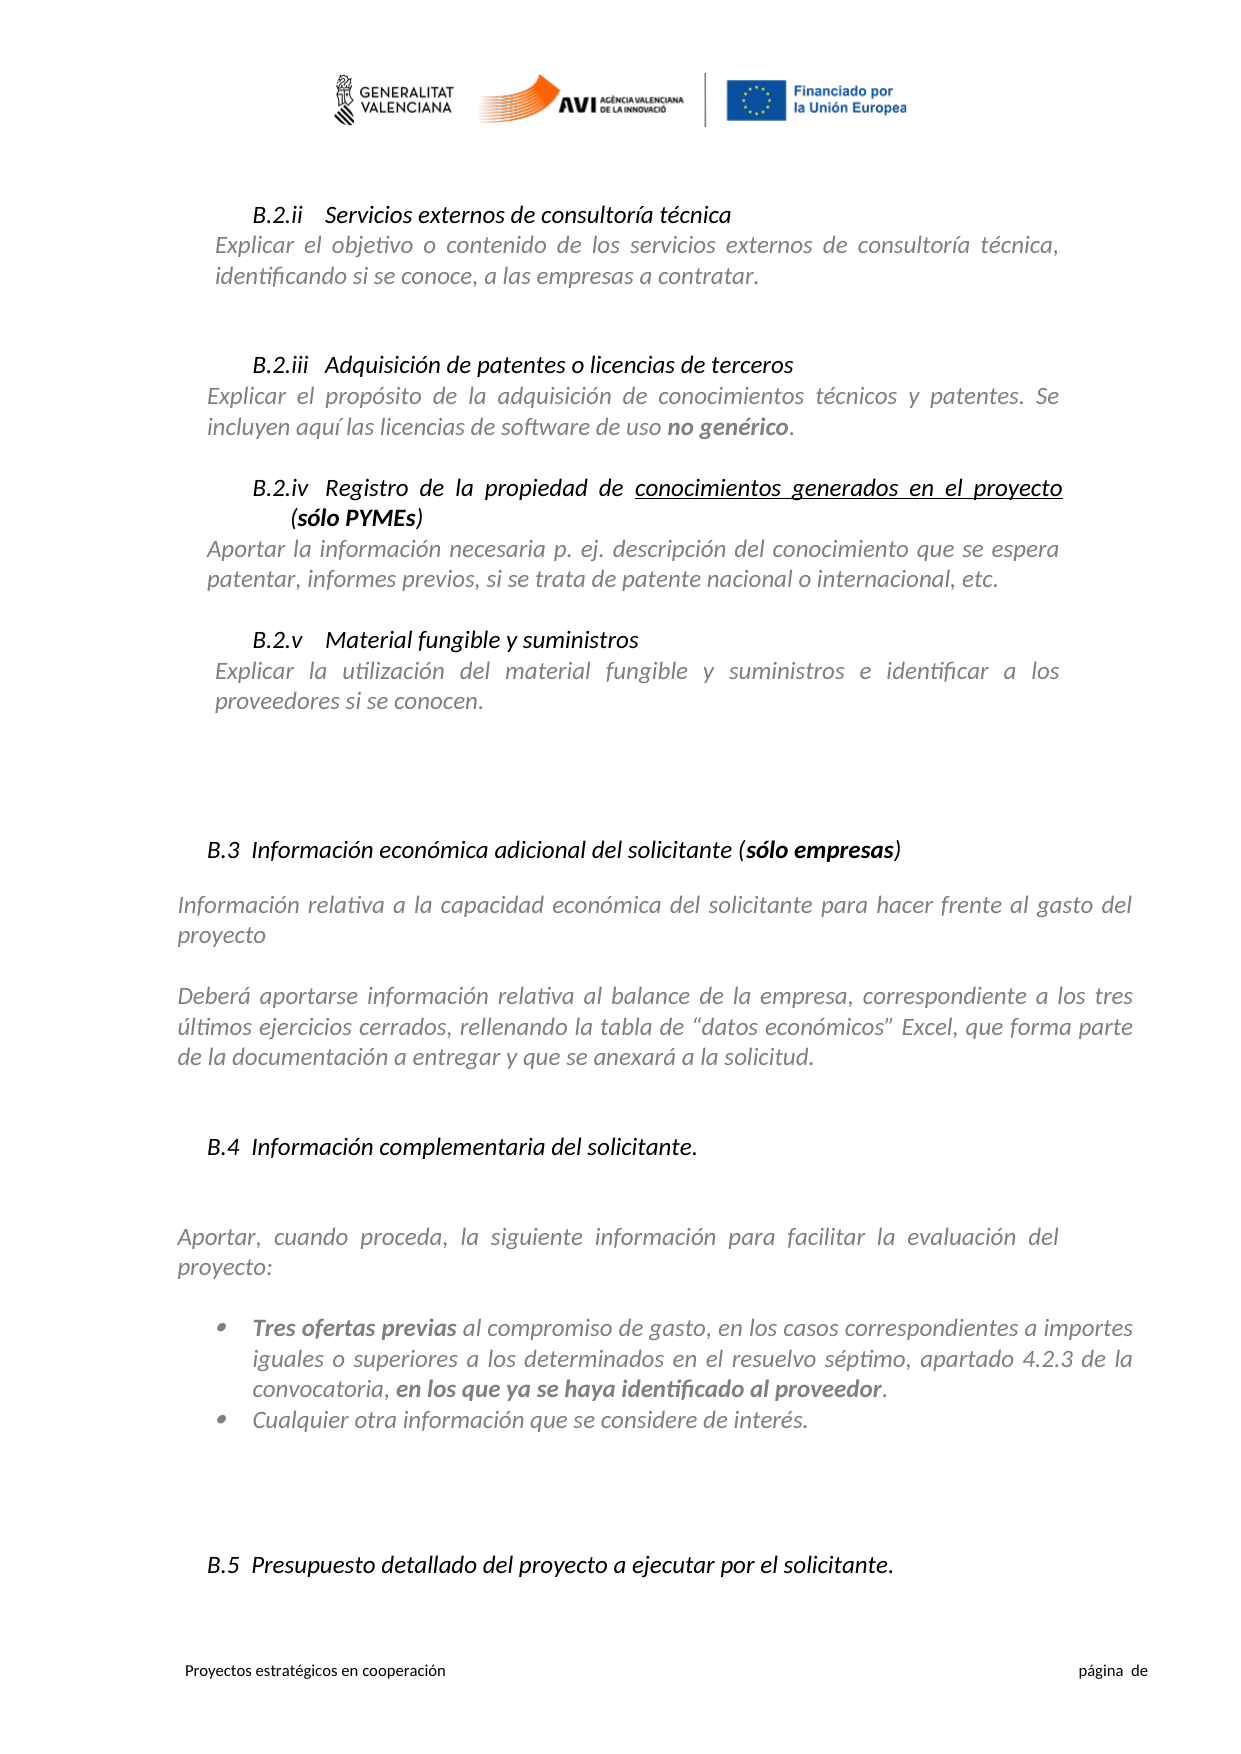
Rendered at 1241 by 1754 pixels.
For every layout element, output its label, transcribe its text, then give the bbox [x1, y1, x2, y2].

text Material fungible y suministros [252, 624, 1063, 655]
text Aportar, cuando proceda, la siguiente información para facilitar la evaluación del proyecto: [177, 1221, 1063, 1282]
text Presupuesto detallado del proyecto a ejecutar por el solicitante. [207, 1550, 1063, 1580]
text Explicar la utilización del material fungible y suministros e identificar a los proveedores si se conocen. [215, 655, 1063, 716]
text Deberá aportarse información relativa al balance de la empresa, correspondiente a los tres últimos ejercicios cerrados, rellenando la tabla de “datos económicos” Excel, que forma parte de la documentación a entregar y que se anexará a la solicitud. [177, 980, 1137, 1072]
text Aportar la información necesaria p. ej. descripción del conocimiento que se espera patentar, informes previos, si se trata de patente nacional o internacional, etc. [207, 533, 1063, 594]
text Explicar el propósito de la adquisición de conocimientos técnicos y patentes. Se incluyen aquí las licencias de software de uso no genérico. [207, 380, 1063, 441]
picture [334, 73, 907, 127]
text Adquisición de patentes o licencias de terceros [252, 349, 1063, 380]
text Información complementaria del solicitante. [207, 1131, 1063, 1162]
list Tres ofertas previas al compromiso de gasto, en los casos correspondientes a importes iguales o superiores a los determinados en el resuelvo séptimo, apartado 4.2.3 de la convocatoria, en los que ya se haya identificado al proveedor. [215, 1313, 1137, 1404]
list Cualquier otra información que se considere de interés. [215, 1404, 1137, 1435]
text Información económica adicional del solicitante (sólo empresas) [207, 834, 1063, 865]
text Explicar el objetivo o contenido de los servicios externos de consultoría técnica, identificando si se conoce, a las empresas a contratar. [215, 229, 1063, 290]
text Información relativa a la capacidad económica del solicitante para hacer frente al gasto del proyecto [177, 889, 1137, 950]
text Registro de la propiedad de conocimientos generados en el proyecto (sólo PYMEs) [252, 472, 1063, 533]
text Servicios externos de consultoría técnica [252, 199, 1063, 229]
